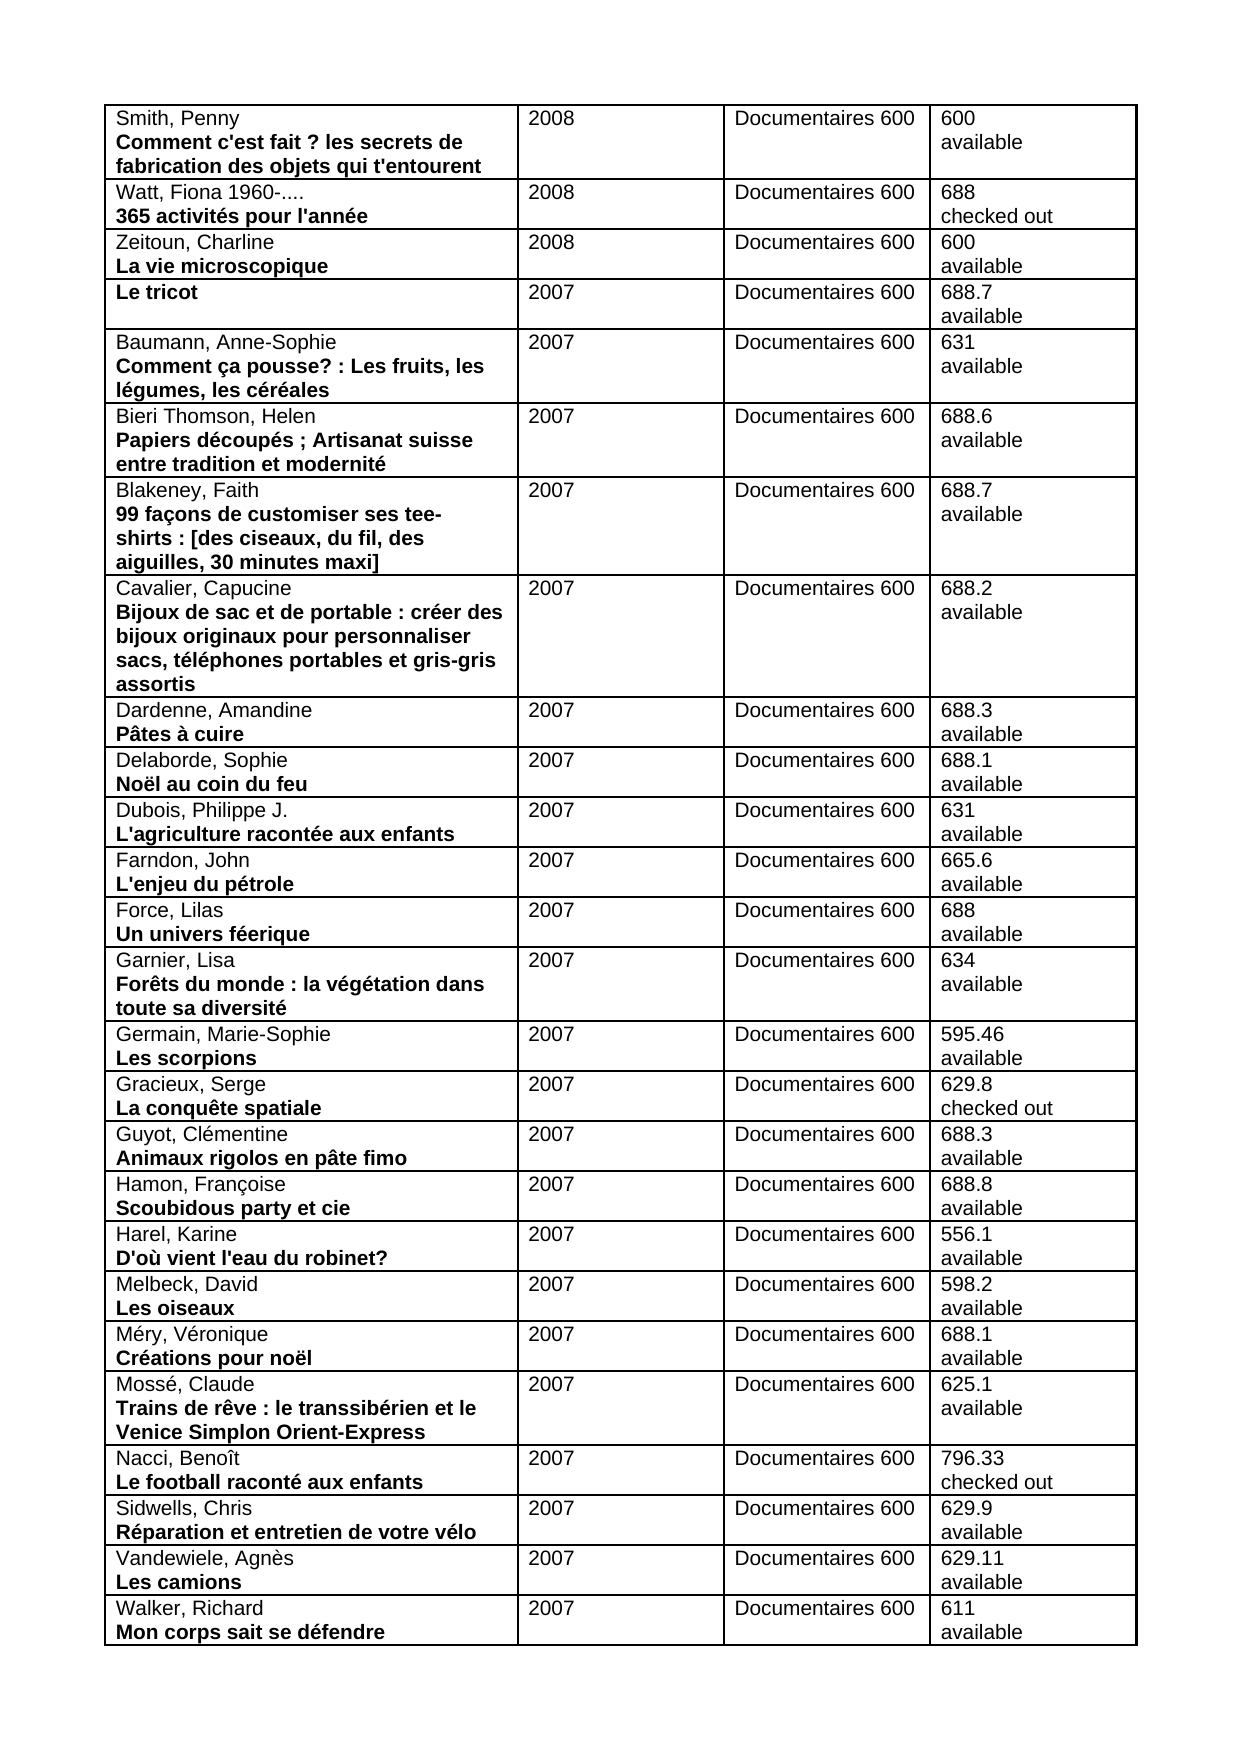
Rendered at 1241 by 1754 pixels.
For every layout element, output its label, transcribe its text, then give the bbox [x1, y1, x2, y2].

table_cell Cavalier, Capucine Bijoux de sac et de portable : créer des bijoux originaux pour personnaliser sacs, téléphones portables et gris-gris assortis [106, 576, 517, 696]
table_cell 2007 [519, 798, 723, 846]
table_cell 2007 [519, 1222, 723, 1270]
table_cell 2007 [519, 404, 723, 476]
table_cell Documentaires 600 [725, 280, 929, 328]
table_cell Documentaires 600 [725, 1122, 929, 1170]
table_cell 688.6 available [931, 404, 1135, 476]
table_cell 2007 [519, 748, 723, 796]
table_cell Documentaires 600 [725, 478, 929, 574]
table_cell Zeitoun, Charline La vie microscopique [106, 230, 517, 278]
table_cell 688.3 available [931, 1122, 1135, 1170]
table_cell Gracieux, Serge La conquête spatiale [106, 1072, 517, 1120]
table_cell 2007 [519, 1122, 723, 1170]
table_cell Bieri Thomson, Helen Papiers découpés ; Artisanat suisse entre tradition et modernité [106, 404, 517, 476]
table_cell Documentaires 600 [725, 1446, 929, 1494]
table_cell Smith, Penny Comment c'est fait ? les secrets de fabrication des objets qui t'entourent [106, 106, 517, 178]
table_cell Guyot, Clémentine Animaux rigolos en pâte fimo [106, 1122, 517, 1170]
table_cell 2007 [519, 1272, 723, 1320]
table_cell Baumann, Anne-Sophie Comment ça pousse? : Les fruits, les légumes, les céréales [106, 330, 517, 402]
table_cell Documentaires 600 [725, 576, 929, 696]
table_cell Garnier, Lisa Forêts du monde : la végétation dans toute sa diversité [106, 948, 517, 1020]
table_cell 2008 [519, 230, 723, 278]
table_cell Harel, Karine D'où vient l'eau du robinet? [106, 1222, 517, 1270]
table_cell Documentaires 600 [725, 748, 929, 796]
table_cell Delaborde, Sophie Noël au coin du feu [106, 748, 517, 796]
table_cell Documentaires 600 [725, 1172, 929, 1220]
table_cell Documentaires 600 [725, 230, 929, 278]
table_cell 2008 [519, 180, 723, 228]
table_cell Dubois, Philippe J. L'agriculture racontée aux enfants [106, 798, 517, 846]
table_cell Documentaires 600 [725, 848, 929, 896]
table_cell 2007 [519, 898, 723, 946]
table_cell Documentaires 600 [725, 1022, 929, 1070]
table_cell Sidwells, Chris Réparation et entretien de votre vélo [106, 1496, 517, 1544]
table_cell 2007 [519, 576, 723, 696]
table_cell Documentaires 600 [725, 1372, 929, 1444]
table_cell 2007 [519, 1496, 723, 1544]
table_cell 688 checked out [931, 180, 1135, 228]
table_cell Documentaires 600 [725, 898, 929, 946]
table_cell 2007 [519, 848, 723, 896]
table_cell 2007 [519, 1372, 723, 1444]
table_cell Documentaires 600 [725, 1546, 929, 1594]
table_cell 2007 [519, 1596, 723, 1644]
table_cell Documentaires 600 [725, 798, 929, 846]
table_cell Hamon, Françoise Scoubidous party et cie [106, 1172, 517, 1220]
table_cell Mossé, Claude Trains de rêve : le transsibérien et le Venice Simplon Orient-Express [106, 1372, 517, 1444]
table_cell 2007 [519, 1022, 723, 1070]
table_cell Nacci, Benoît Le football raconté aux enfants [106, 1446, 517, 1494]
table_cell 2007 [519, 1446, 723, 1494]
table_cell 688.1 available [931, 1322, 1135, 1370]
table_cell Melbeck, David Les oiseaux [106, 1272, 517, 1320]
table_cell 625.1 available [931, 1372, 1135, 1444]
table_cell Walker, Richard Mon corps sait se défendre [106, 1596, 517, 1644]
table_cell Farndon, John L'enjeu du pétrole [106, 848, 517, 896]
table_cell 629.11 available [931, 1546, 1135, 1594]
table_cell 2008 [519, 106, 723, 178]
table_cell Documentaires 600 [725, 1322, 929, 1370]
table_cell 688.3 available [931, 698, 1135, 746]
table_cell Documentaires 600 [725, 1222, 929, 1270]
table_cell Vandewiele, Agnès Les camions [106, 1546, 517, 1594]
table_cell 688.2 available [931, 576, 1135, 696]
table_cell 688.1 available [931, 748, 1135, 796]
table_cell Dardenne, Amandine Pâtes à cuire [106, 698, 517, 746]
table_cell Force, Lilas Un univers féerique [106, 898, 517, 946]
table_cell 688.8 available [931, 1172, 1135, 1220]
table_cell Watt, Fiona 1960-.... 365 activités pour l'année [106, 180, 517, 228]
table_cell Documentaires 600 [725, 1272, 929, 1320]
table_cell 556.1 available [931, 1222, 1135, 1270]
table_cell 631 available [931, 330, 1135, 402]
table_cell 2007 [519, 1072, 723, 1120]
table_cell 631 available [931, 798, 1135, 846]
table_cell 2007 [519, 948, 723, 1020]
table_cell Documentaires 600 [725, 1072, 929, 1120]
table_cell 600 available [931, 106, 1135, 178]
table_cell 634 available [931, 948, 1135, 1020]
table_cell Documentaires 600 [725, 1496, 929, 1544]
table_cell 595.46 available [931, 1022, 1135, 1070]
table_cell 600 available [931, 230, 1135, 278]
table_cell 629.8 checked out [931, 1072, 1135, 1120]
table_cell Documentaires 600 [725, 404, 929, 476]
table_cell 2007 [519, 1546, 723, 1594]
table_cell 796.33 checked out [931, 1446, 1135, 1494]
table_cell 611 available [931, 1596, 1135, 1644]
table_cell 2007 [519, 698, 723, 746]
table_cell Le tricot [106, 280, 517, 328]
table_cell 2007 [519, 330, 723, 402]
table_cell 2007 [519, 1322, 723, 1370]
table_cell 2007 [519, 280, 723, 328]
table_cell Documentaires 600 [725, 698, 929, 746]
table_cell 688 available [931, 898, 1135, 946]
table_cell Méry, Véronique Créations pour noël [106, 1322, 517, 1370]
table_cell 629.9 available [931, 1496, 1135, 1544]
table_cell Documentaires 600 [725, 106, 929, 178]
table_cell 2007 [519, 1172, 723, 1220]
table_cell 688.7 available [931, 280, 1135, 328]
table_cell 688.7 available [931, 478, 1135, 574]
table_cell Germain, Marie-Sophie Les scorpions [106, 1022, 517, 1070]
table_cell 665.6 available [931, 848, 1135, 896]
table_cell 598.2 available [931, 1272, 1135, 1320]
table_cell Documentaires 600 [725, 1596, 929, 1644]
table_cell Documentaires 600 [725, 948, 929, 1020]
table_cell 2007 [519, 478, 723, 574]
table_cell Documentaires 600 [725, 330, 929, 402]
table_cell Documentaires 600 [725, 180, 929, 228]
table_cell Blakeney, Faith 99 façons de customiser ses tee-shirts : [des ciseaux, du fil, des aiguilles, 30 minutes maxi] [106, 478, 517, 574]
